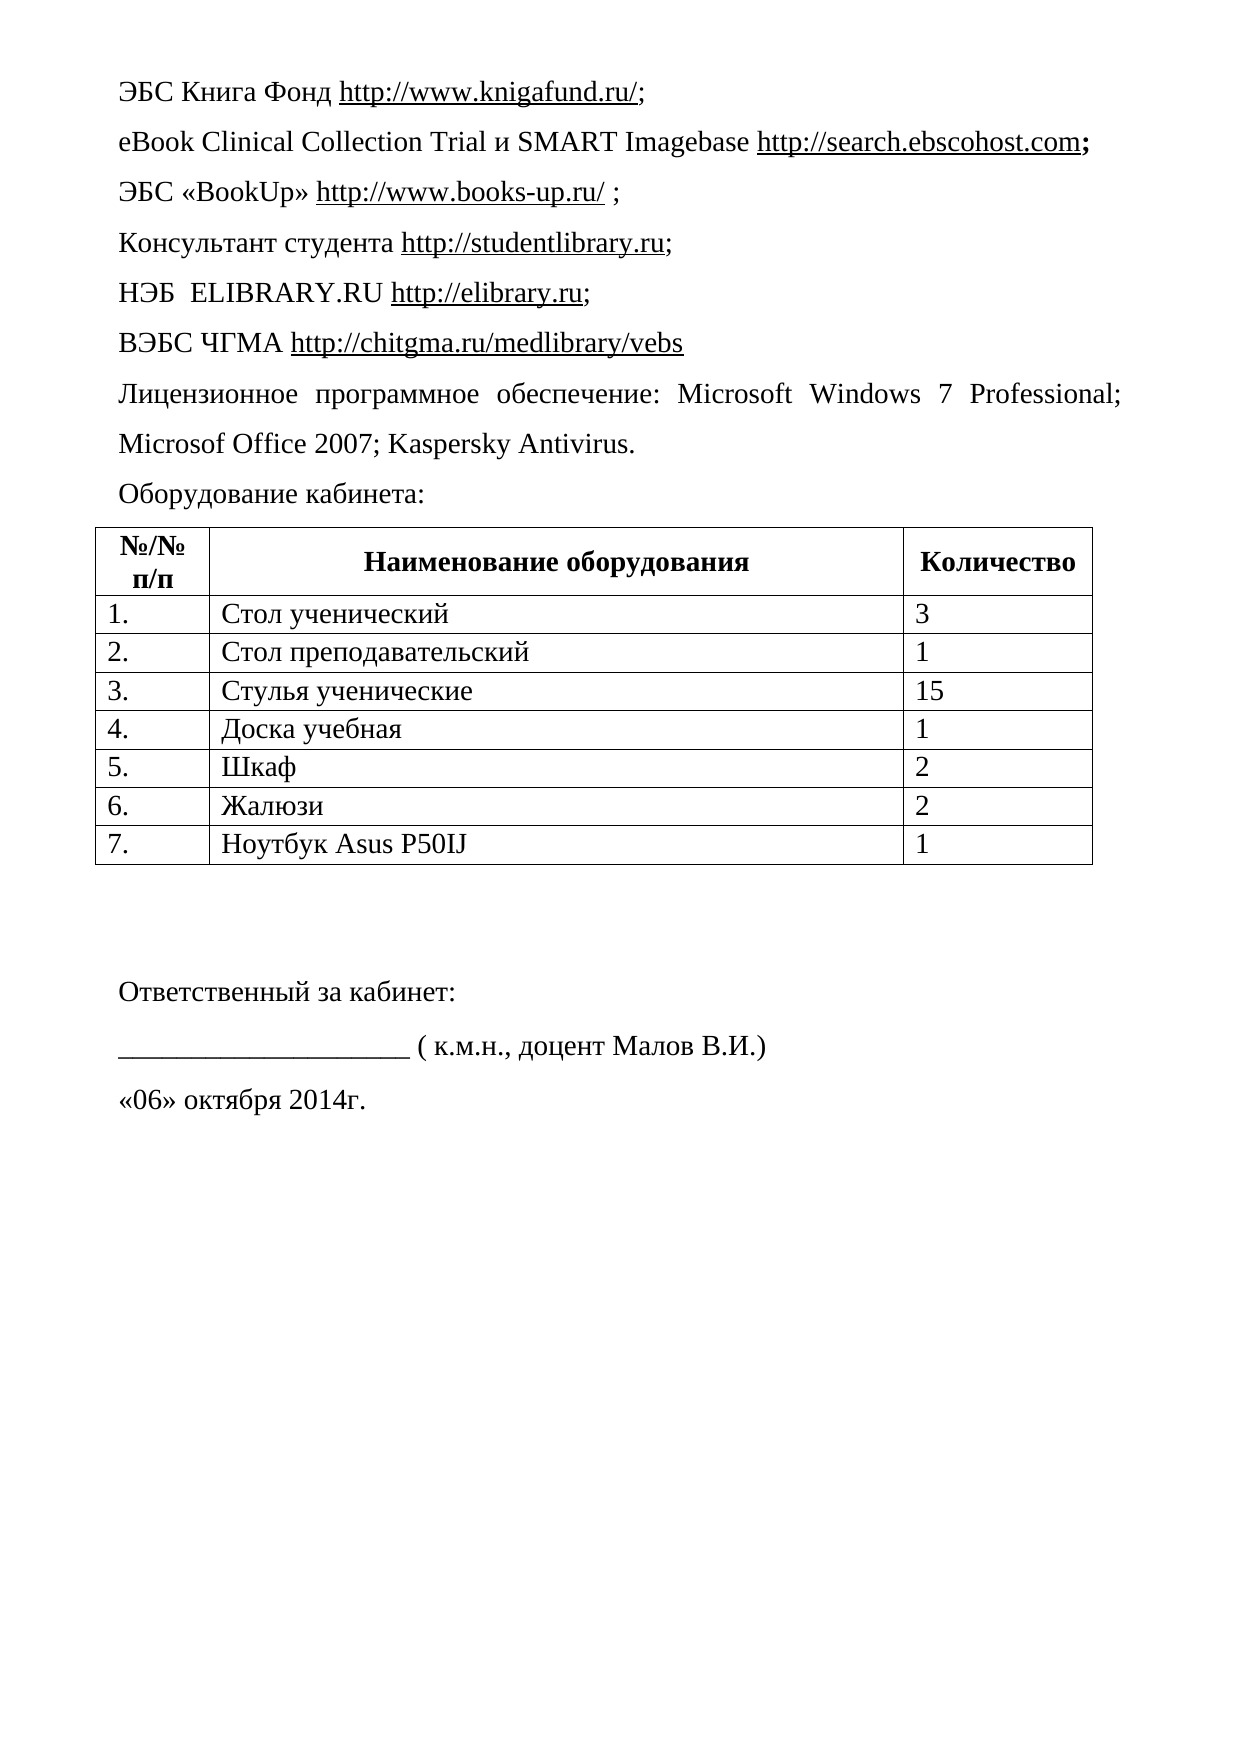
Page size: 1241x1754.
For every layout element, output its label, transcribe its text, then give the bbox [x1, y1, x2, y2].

table_cell 5. [96, 750, 209, 787]
text ВЭБС ЧГМА http://chitgma.ru/medlibrary/vebs [118, 325, 1122, 359]
table_cell Доска учебная [210, 711, 903, 748]
table_cell 2. [96, 634, 209, 672]
text «06» октября 2014г. [118, 1082, 1122, 1116]
table_cell 2 [904, 750, 1092, 787]
table_cell Шкаф [210, 750, 903, 787]
text Ответственный за кабинет: [118, 974, 1122, 1007]
text eBook Clinical Collection Trial и SMART Imagebase http://search.ebscohost.com; [118, 124, 1122, 158]
table_cell 3. [96, 673, 209, 710]
table_header №/№ п/п [96, 528, 209, 595]
table_cell Стол ученический [210, 596, 903, 633]
table_cell 1 [904, 826, 1092, 864]
table_cell 7. [96, 826, 209, 864]
text Консультант студента http://studentlibrary.ru; [118, 225, 1122, 258]
text ЭБС Книга Фонд http://www.knigafund.ru/; [118, 74, 1122, 107]
table_cell 1. [96, 596, 209, 633]
table_cell 6. [96, 788, 209, 825]
table_cell Стулья ученические [210, 673, 903, 710]
table_cell 1 [904, 711, 1092, 748]
table_header Количество [904, 528, 1092, 595]
text ЭБС «BookUp» http://www.books-up.ru/ ; [118, 174, 1122, 208]
table_cell Ноутбук Аsus P50IJ [210, 826, 903, 864]
table_header Наименование оборудования [210, 528, 903, 595]
table_cell 3 [904, 596, 1092, 633]
table_cell Стол преподавательский [210, 634, 903, 672]
table_cell 15 [904, 673, 1092, 710]
text Оборудование кабинета: [118, 476, 1122, 510]
table_cell Жалюзи [210, 788, 903, 825]
text НЭБ ELIBRARY.RU http://elibrary.ru; [118, 275, 1122, 309]
table_cell 4. [96, 711, 209, 748]
text ____________________ ( к.м.н., доцент Малов В.И.) [118, 1028, 1122, 1062]
text Лицензионное программное обеспечение: Microsoft Windows 7 Professional; Microsof Office 2007; Kaspersky Antivirus. [118, 376, 1122, 459]
table_cell 2 [904, 788, 1092, 825]
table_cell 1 [904, 634, 1092, 672]
